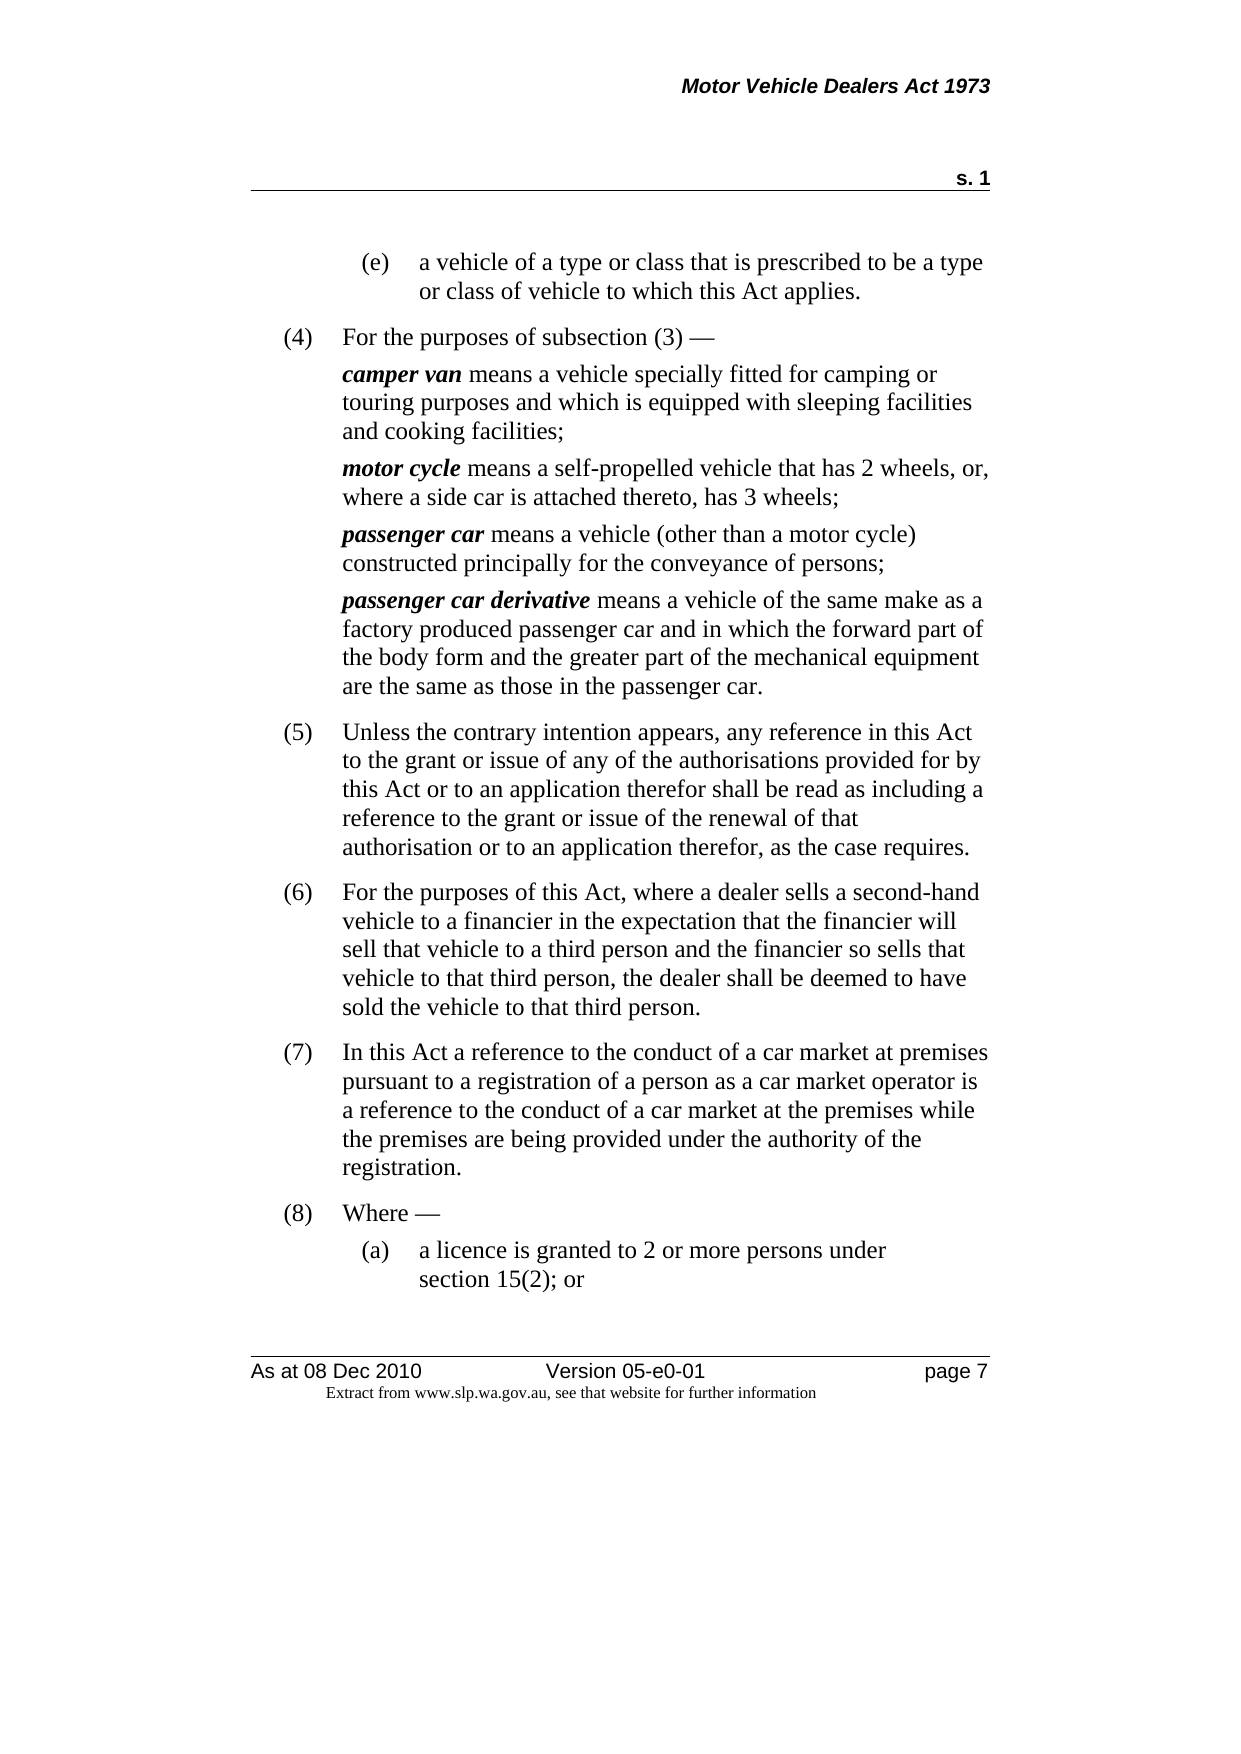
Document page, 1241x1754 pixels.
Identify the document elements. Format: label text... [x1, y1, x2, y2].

text (e) a vehicle of a type or class that is prescribed to be a type or class of vehicle to which this Act applies. [251, 247, 990, 305]
text motor cycle means a self-propelled vehicle that has 2 wheels, or, where a side car is attached thereto, has 3 wheels; [251, 453, 990, 511]
text (6) For the purposes of this Act, where a dealer sells a second-hand vehicle to a financier in the expectation that the financier will sell that vehicle to a third person and the financier so sells that vehicle to that third person, the dealer shall be deemed to have sold the vehicle to that third person. [251, 877, 990, 1021]
text (5) Unless the contrary intention appears, any reference in this Act to the grant or issue of any of the authorisations provided for by this Act or to an application therefor shall be read as including a reference to the grant or issue of the renewal of that authorisation or to an application therefor, as the case requires. [251, 717, 990, 860]
text passenger car means a vehicle (other than a motor cycle) constructed principally for the conveyance of persons; [251, 519, 990, 577]
text (7) In this Act a reference to the conduct of a car market at premises pursuant to a registration of a person as a car market operator is a reference to the conduct of a car market at the premises while the premises are being provided under the authority of the registration. [251, 1037, 990, 1181]
text (4) For the purposes of subsection (3) — [251, 322, 990, 350]
text (a) a licence is granted to 2 or more persons under section 15(2); or [251, 1235, 990, 1292]
text camper van means a vehicle specially fitted for camping or touring purposes and which is equipped with sleeping facilities and cooking facilities; [251, 359, 990, 445]
text passenger car derivative means a vehicle of the same make as a factory produced passenger car and in which the forward part of the body form and the greater part of the mechanical equipment are the same as those in the passenger car. [251, 585, 990, 700]
text (8) Where — [251, 1198, 990, 1227]
